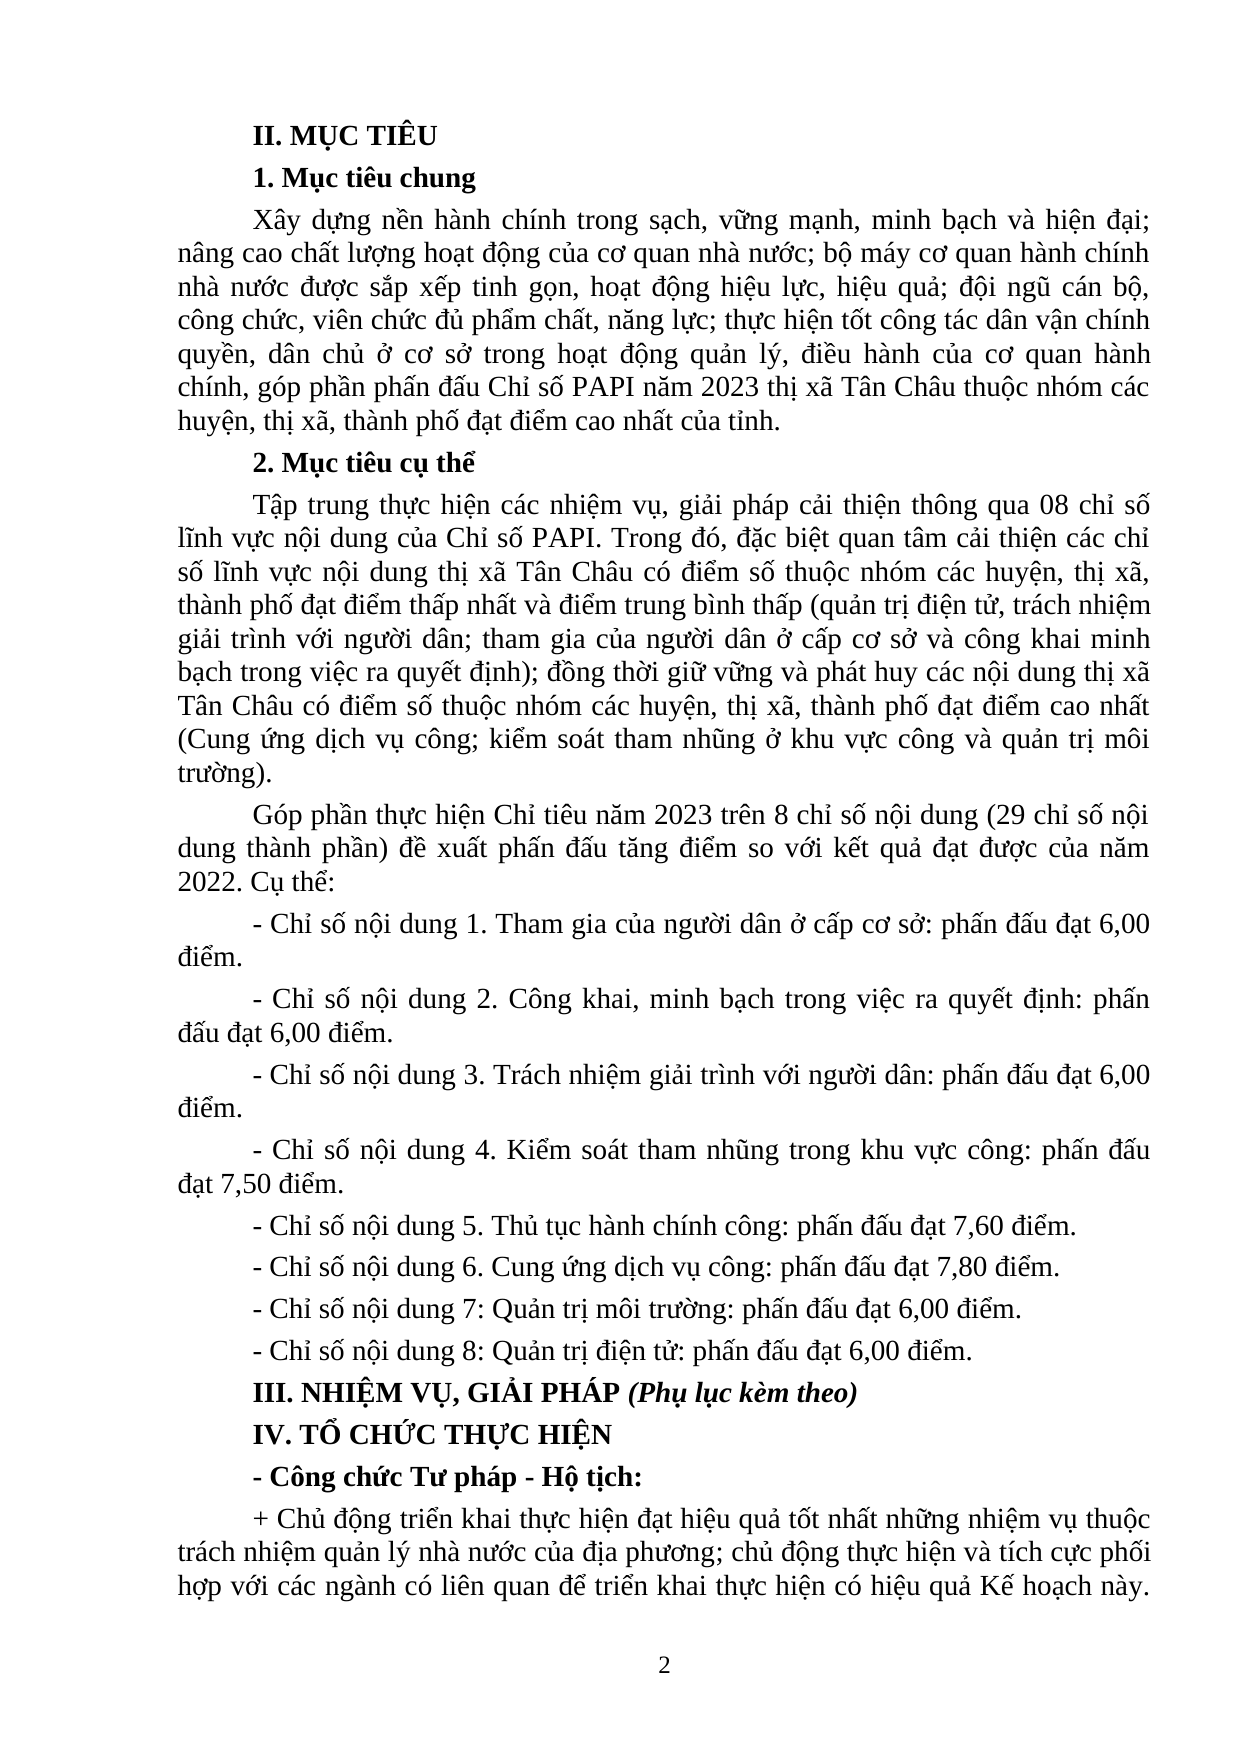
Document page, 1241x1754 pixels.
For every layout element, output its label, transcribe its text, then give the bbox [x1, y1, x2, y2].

text Xây dựng nền hành chính trong sạch, vững mạnh, minh bạch và hiện đại; nâng cao chất lượng hoạt động của cơ quan nhà nước; bộ máy cơ quan hành chính nhà nước được sắp xếp tinh gọn, hoạt động hiệu lực, hiệu quả; đội ngũ cán bộ, công chức, viên chức đủ phẩm chất, năng lực; thực hiện tốt công tác dân vận chính quyền, dân chủ ở cơ sở trong hoạt động quản lý, điều hành của cơ quan hành chính, góp phần phấn đấu Chỉ số PAPI năm 2023 thị xã Tân Châu thuộc nhóm các huyện, thị xã, thành phố đạt điểm cao nhất của tỉnh. [177, 202, 1152, 437]
text 2. Mục tiêu cụ thể [177, 445, 1152, 478]
text III. NHIỆM VỤ, GIẢI PHÁP (Phụ lục kèm theo) [177, 1375, 1152, 1409]
text - Chỉ số nội dung 5. Thủ tục hành chính công: phấn đấu đạt 7,60 điểm. [177, 1208, 1152, 1241]
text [177, 1501, 1152, 1601]
text II. MỤC TIÊU [177, 118, 1152, 152]
text - Chỉ số nội dung 6. Cung ứng dịch vụ công: phấn đấu đạt 7,80 điểm. [177, 1249, 1152, 1283]
text IV. TỔ CHỨC THỰC HIỆN [177, 1417, 1152, 1451]
text Tập trung thực hiện các nhiệm vụ, giải pháp cải thiện thông qua 08 chỉ số lĩnh vực nội dung của Chỉ số PAPI. Trong đó, đặc biệt quan tâm cải thiện các chỉ số lĩnh vực nội dung thị xã Tân Châu có điểm số thuộc nhóm các huyện, thị xã, thành phố đạt điểm thấp nhất và điểm trung bình thấp (quản trị điện tử, trách nhiệm giải trình với người dân; tham gia của người dân ở cấp cơ sở và công khai minh bạch trong việc ra quyết định); đồng thời giữ vững và phát huy các nội dung thị xã Tân Châu có điểm số thuộc nhóm các huyện, thị xã, thành phố đạt điểm cao nhất (Cung ứng dịch vụ công; kiểm soát tham nhũng ở khu vực công và quản trị môi trường). [177, 487, 1152, 789]
text - Chỉ số nội dung 7: Quản trị môi trường: phấn đấu đạt 6,00 điểm. [177, 1291, 1152, 1325]
text - Công chức Tư pháp - Hộ tịch: [177, 1459, 1152, 1492]
text - Chỉ số nội dung 4. Kiểm soát tham nhũng trong khu vực công: phấn đấu đạt 7,50 điểm. [177, 1132, 1152, 1199]
text - Chỉ số nội dung 2. Công khai, minh bạch trong việc ra quyết định: phấn đấu đạt 6,00 điểm. [177, 981, 1152, 1048]
text 1. Mục tiêu chung [177, 160, 1152, 193]
text - Chỉ số nội dung 3. Trách nhiệm giải trình với người dân: phấn đấu đạt 6,00 điểm. [177, 1057, 1152, 1124]
text - Chỉ số nội dung 1. Tham gia của người dân ở cấp cơ sở: phấn đấu đạt 6,00 điểm. [177, 906, 1152, 973]
text Góp phần thực hiện Chỉ tiêu năm 2023 trên 8 chỉ số nội dung (29 chỉ số nội dung thành phần) đề xuất phấn đấu tăng điểm so với kết quả đạt được của năm 2022. Cụ thể: [177, 797, 1152, 898]
text - Chỉ số nội dung 8: Quản trị điện tử: phấn đấu đạt 6,00 điểm. [177, 1333, 1152, 1367]
